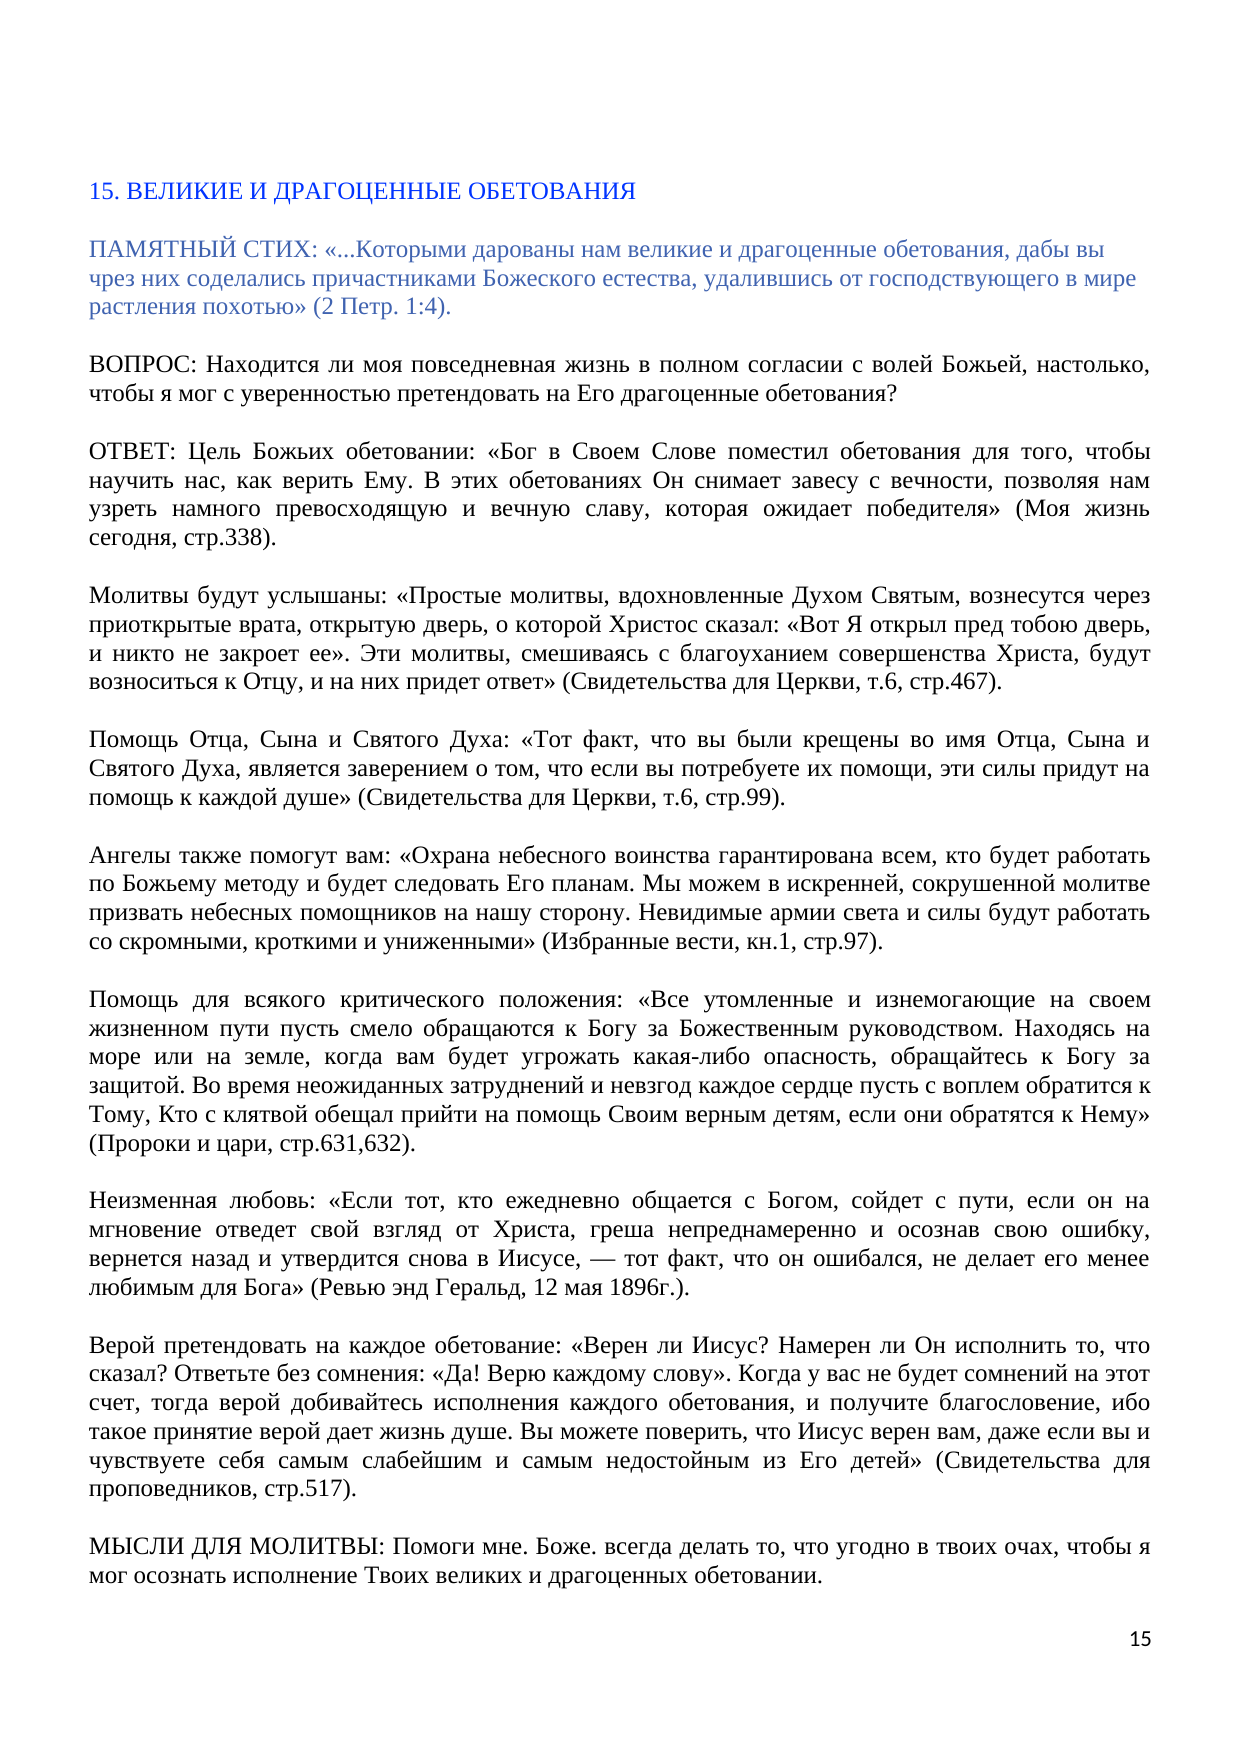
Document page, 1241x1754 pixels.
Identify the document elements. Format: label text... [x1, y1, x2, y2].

text ПАМЯТНЫЙ СТИХ: «...Которыми дарованы нам великие и драгоценные обетования, дабы вы чрез них соделались причастниками Божеского естества, удалившись от господствующего в мире растления похотью» (2 Петр. 1:4). [89, 234, 1152, 320]
text 15. ВЕЛИКИЕ И ДРАГОЦЕННЫЕ ОБЕТОВАНИЯ [89, 176, 1152, 205]
text МЫСЛИ ДЛЯ МОЛИТВЫ: Помоги мне. Боже. всегда делать то, что угодно в твоих очах, чтобы я мог осознать исполнение Твоих великих и драгоценных обетовании. [89, 1531, 1152, 1589]
text Верой претендовать на каждое обетование: «Верен ли Иисус? Намерен ли Он исполнить то, что сказал? Ответьте без сомнения: «Да! Верю каждому слову». Когда у вас не будет сомнений на этот счет, тогда верой добивайтесь исполнения каждого обетования, и получите благословение, ибо такое принятие верой дает жизнь душе. Вы можете поверить, что Иисус верен вам, даже если вы и чувствуете себя самым слабейшим и самым недостойным из Его детей» (Свидетельства для проповедников, стр.517). [89, 1330, 1152, 1502]
text ВОПРОС: Находится ли моя повседневная жизнь в полном согласии с волей Божьей, настолько, чтобы я мог с уверенностью претендовать на Его драгоценные обетования? [89, 349, 1152, 407]
text Молитвы будут услышаны: «Простые молитвы, вдохновленные Духом Святым, вознесутся через приоткрытые врата, открытую дверь, о которой Христос сказал: «Вот Я открыл пред тобою дверь, и никто не закроет ее». Эти молитвы, смешиваясь с благоуханием совершенства Христа, будут возноситься к Отцу, и на них придет ответ» (Свидетельства для Церкви, т.6, стр.467). [89, 580, 1152, 695]
text Помощь Отца, Сына и Святого Духа: «Тот факт, что вы были крещены во имя Отца, Сына и Святого Духа, является заверением о том, что если вы потребуете их помощи, эти силы придут на помощь к каждой душе» (Свидетельства для Церкви, т.6, стр.99). [89, 724, 1152, 811]
text Ангелы также помогут вам: «Охрана небесного воинства гарантирована всем, кто будет работать по Божьему методу и будет следовать Его планам. Мы можем в искренней, сокрушенной молитве призвать небесных помощников на нашу сторону. Невидимые армии света и силы будут работать со скромными, кроткими и униженными» (Избранные вести, кн.1, стр.97). [89, 840, 1152, 955]
text Помощь для всякого критического положения: «Все утомленные и изнемогающие на своем жизненном пути пусть смело обращаются к Богу за Божественным руководством. Находясь на море или на земле, когда вам будет угрожать какая-либо опасность, обращайтесь к Богу за защитой. Во время неожиданных затруднений и невзгод каждое сердце пусть с воплем обратится к Тому, Кто с клятвой обещал прийти на помощь Своим верным детям, если они обратятся к Нему» (Пророки и цари, стр.631,632). [89, 984, 1152, 1156]
text Неизменная любовь: «Если тот, кто ежедневно общается с Богом, сойдет с пути, если он на мгновение отведет свой взгляд от Христа, греша непреднамеренно и осознав свою ошибку, вернется назад и утвердится снова в Иисусе, — тот факт, что он ошибался, не делает его менее любимым для Бога» (Ревью энд Геральд, 12 мая 1896г.). [89, 1186, 1152, 1301]
text ОТВЕТ: Цель Божьих обетовании: «Бог в Своем Слове поместил обетования для того, чтобы научить нас, как верить Ему. В этих обетованиях Он снимает завесу с вечности, позволяя нам узреть намного превосходящую и вечную славу, которая ожидает победителя» (Моя жизнь сегодня, стр.338). [89, 436, 1152, 551]
